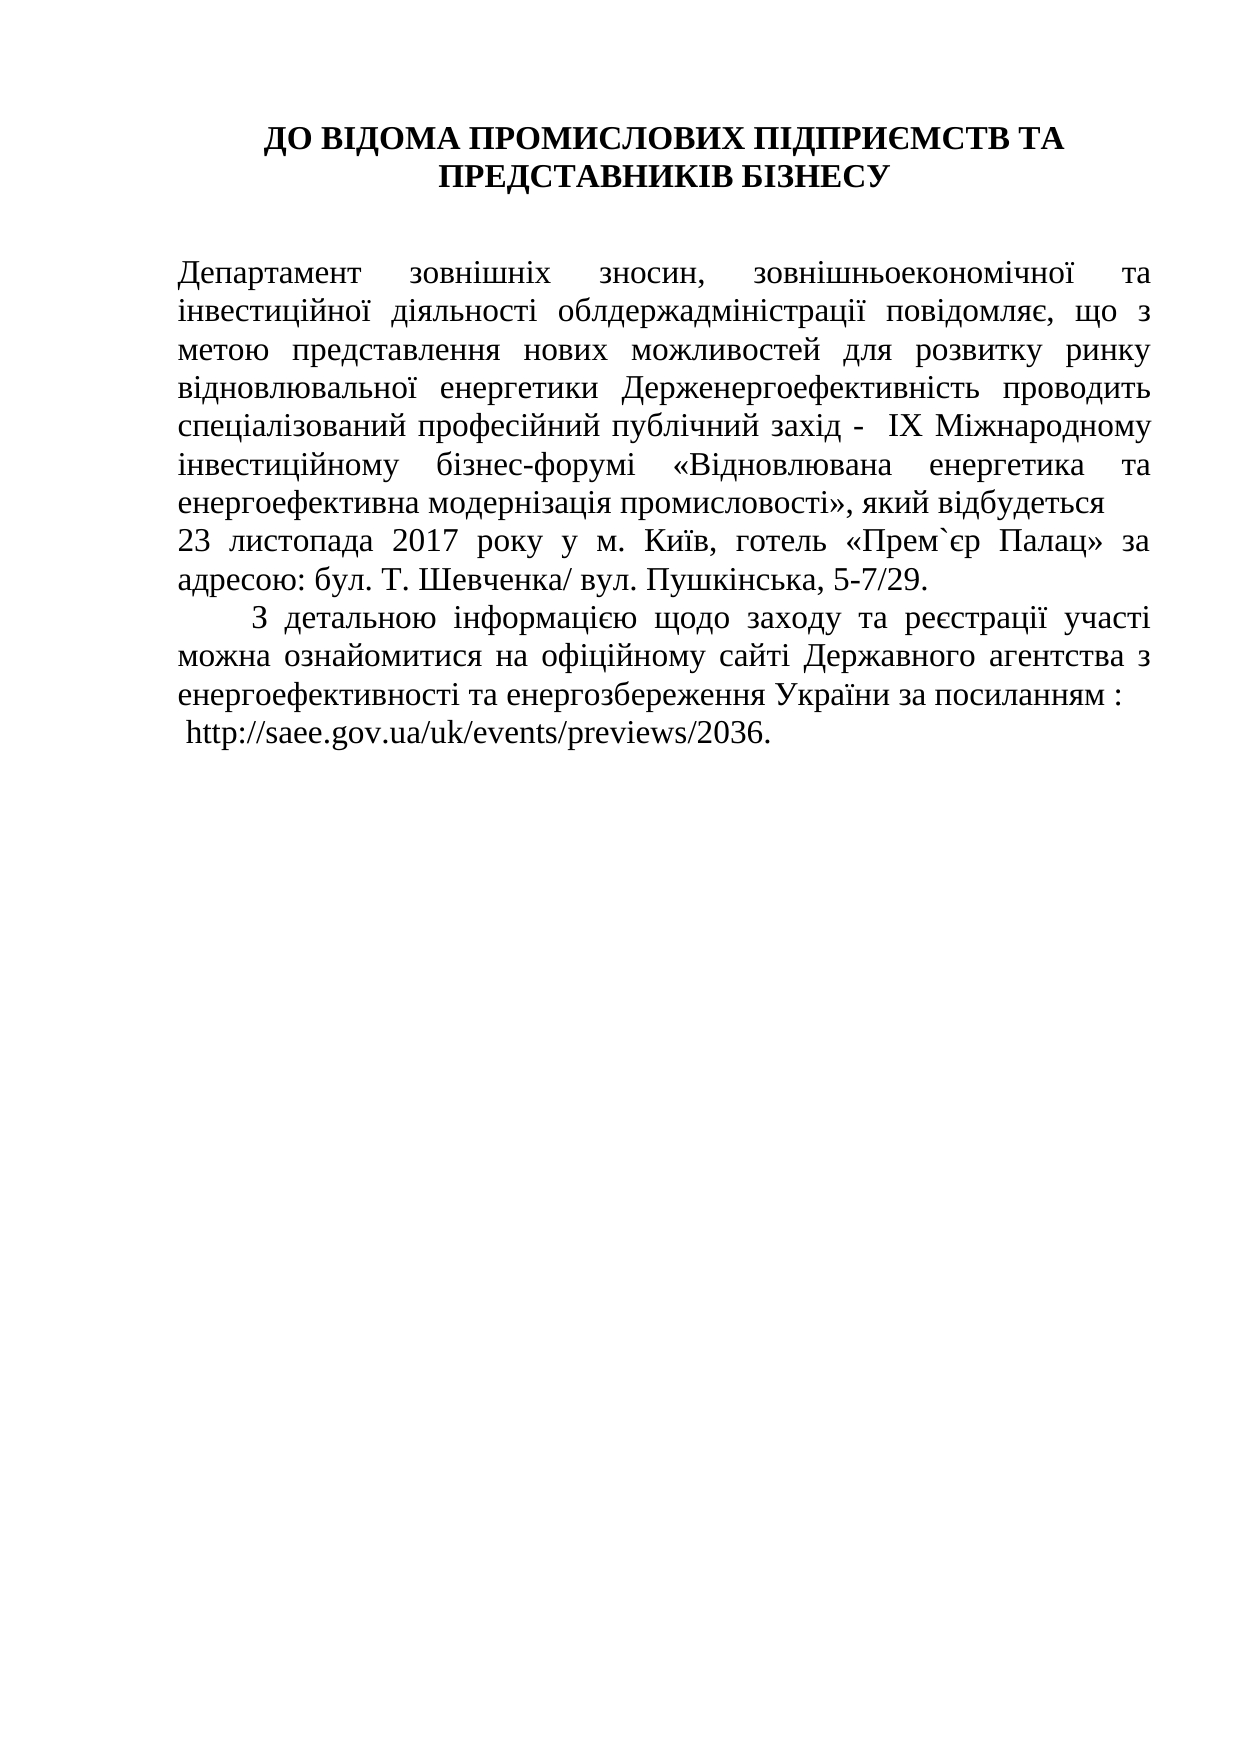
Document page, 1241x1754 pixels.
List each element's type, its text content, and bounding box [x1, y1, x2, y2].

text Департамент зовнішніх зносин, зовнішньоекономічної та інвестиційної діяльності облдержадміністрації повідомляє, що з метою представлення нових можливостей для розвитку ринку відновлювальної енергетики Держенергоефективність проводить спеціалізований професійний публічний захід - IX Міжнародному інвестиційному бізнес-форумі «Відновлювана енергетика та енергоефективна модернізація промисловості», який відбудеться [177, 252, 1152, 521]
text З детальною інформацією щодо заходу та реєстрації участі можна ознайомитися на офіційному сайті Державного агентства з енергоефективності та енергозбереження України за посиланням : [177, 597, 1152, 712]
text http://saee.gov.ua/uk/events/previews/2036. [177, 712, 1152, 751]
text ДО ВІДОМА ПРОМИСЛОВИХ ПІДПРИЄМСТВ ТА ПРЕДСТАВНИКІВ БІЗНЕСУ [177, 118, 1152, 195]
text 23 листопада 2017 року у м. Київ, готель «Прем`єр Палац» за адресою: бул. Т. Шевченка/ вул. Пушкінська, 5-7/29. [177, 521, 1152, 597]
